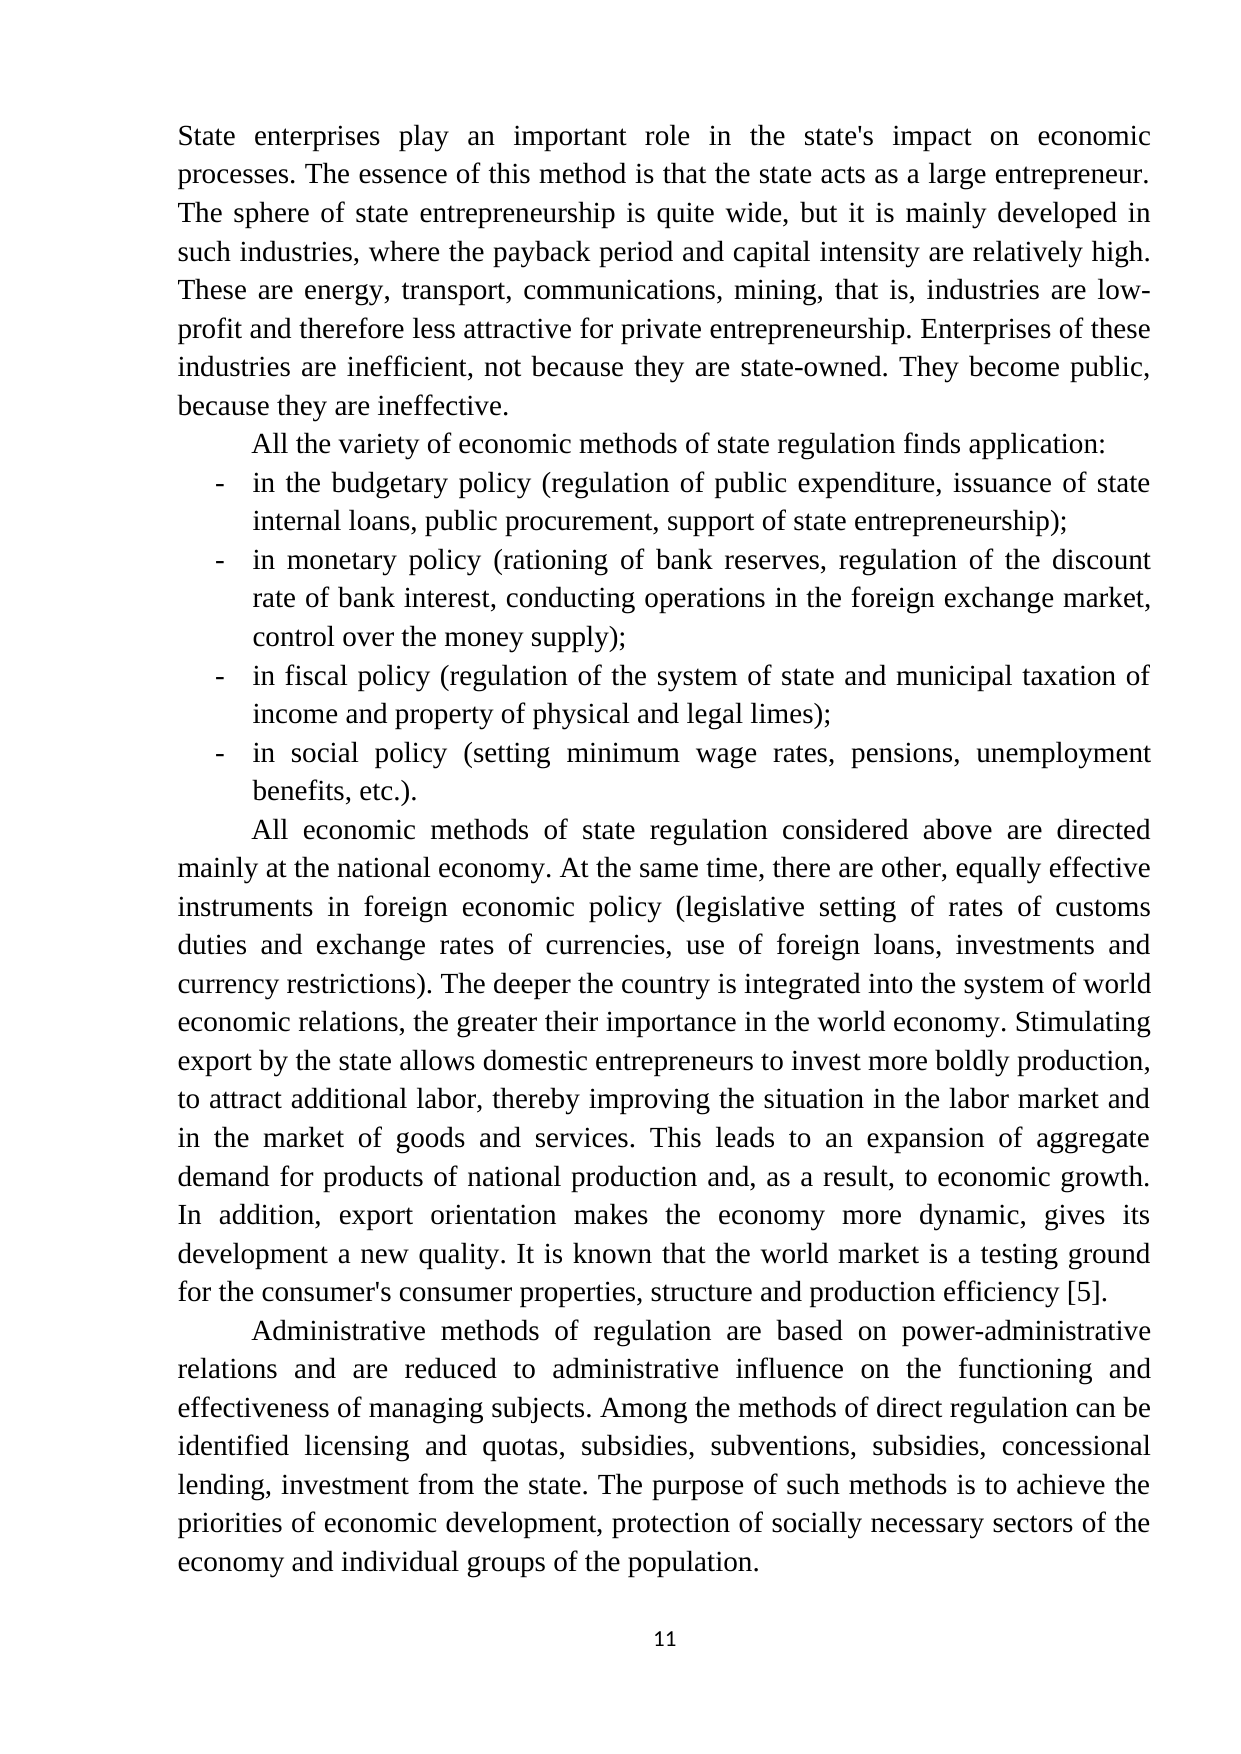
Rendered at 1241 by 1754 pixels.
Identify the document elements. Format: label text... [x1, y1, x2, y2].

list in fiscal policy (regulation of the system of state and municipal taxation of income and property of physical and legal limes); [215, 658, 1152, 730]
text All the variety of economic methods of state regulation finds application: [177, 426, 1152, 460]
text Administrative methods of regulation are based on power-administrative relations and are reduced to administrative influence on the functioning and effectiveness of managing subjects. Among the methods of direct regulation can be identified licensing and quotas, subsidies, subventions, subsidies, concessional lending, investment from the state. The purpose of such methods is to achieve the priorities of economic development, protection of socially necessary sectors of the economy and individual groups of the population. [177, 1313, 1152, 1578]
list in the budgetary policy (regulation of public expenditure, issuance of state internal loans, public procurement, support of state entrepreneurship); [215, 465, 1152, 537]
text State enterprises play an important role in the state's impact on economic processes. The essence of this method is that the state acts as a large entrepreneur. The sphere of state entrepreneurship is quite wide, but it is mainly developed in such industries, where the payback period and capital intensity are relatively high. These are energy, transport, communications, mining, that is, industries are low-profit and therefore less attractive for private entrepreneurship. Enterprises of these industries are inefficient, not because they are state-owned. They become public, because they are ineffective. [177, 118, 1152, 421]
text All economic methods of state regulation considered above are directed mainly at the national economy. At the same time, there are other, equally effective instruments in foreign economic policy (legislative setting of rates of customs duties and exchange rates of currencies, use of foreign loans, investments and currency restrictions). The deeper the country is integrated into the system of world economic relations, the greater their importance in the world economy. Stimulating export by the state allows domestic entrepreneurs to invest more boldly production, to attract additional labor, thereby improving the situation in the labor market and in the market of goods and services. This leads to an expansion of aggregate demand for products of national production and, as a result, to economic growth. In addition, export orientation makes the economy more dynamic, gives its development a new quality. It is known that the world market is a testing ground for the consumer's consumer properties, structure and production efficiency [5]. [177, 812, 1152, 1308]
list in social policy (setting minimum wage rates, pensions, unemployment benefits, etc.). [215, 735, 1152, 807]
list in monetary policy (rationing of bank reserves, regulation of the discount rate of bank interest, conducting operations in the foreign exchange market, control over the money supply); [215, 542, 1152, 653]
